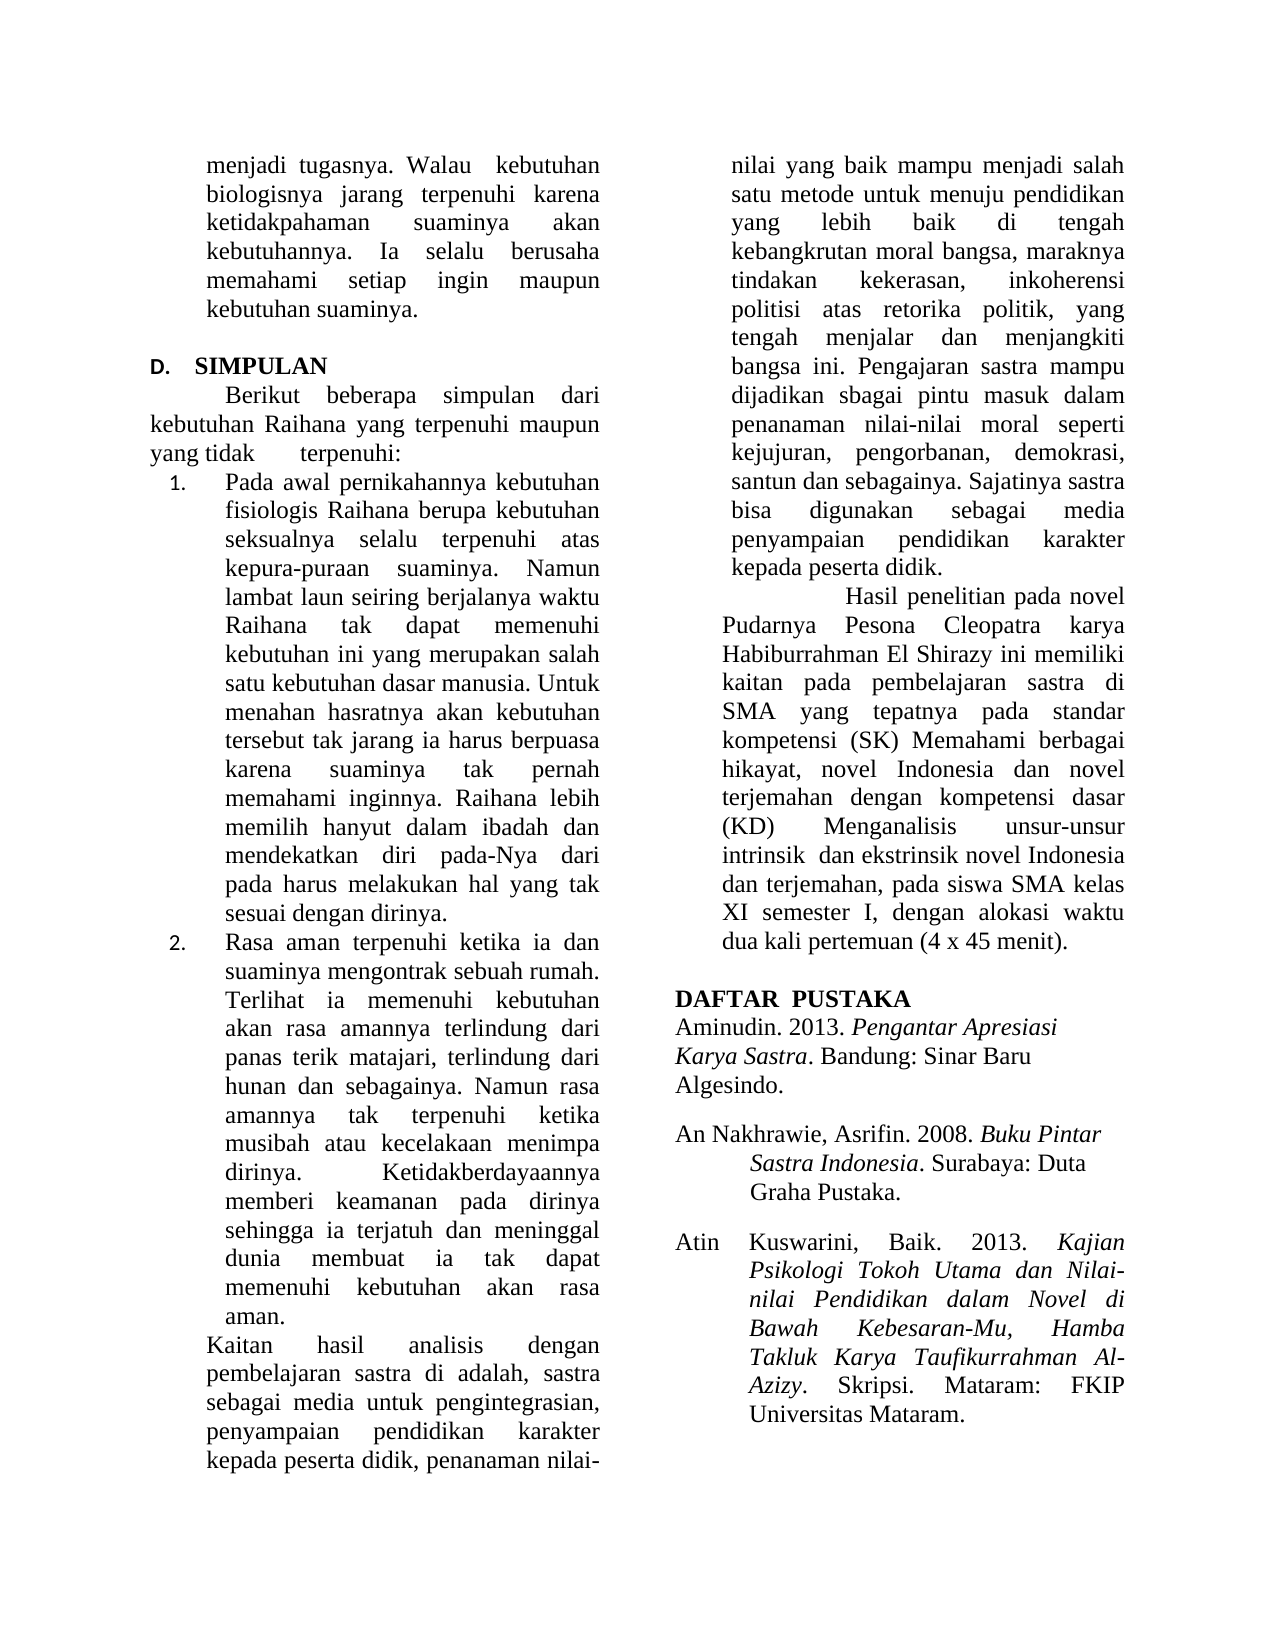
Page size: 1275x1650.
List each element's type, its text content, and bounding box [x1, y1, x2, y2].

text Aminudin. 2013. Pengantar Apresiasi Karya Sastra. Bandung: Sinar Baru Algesindo. [675, 1012, 1125, 1099]
text Atin Kuswarini, Baik. 2013. Kajian Psikologi Tokoh Utama dan Nilai-nilai Pendidikan dalam Novel di Bawah Kebesaran-Mu, Hamba Takluk Karya Taufikurrahman Al-Azizy. Skripsi. Mataram: FKIP Universitas Mataram. [675, 1227, 1125, 1428]
list SIMPULAN [150, 351, 600, 380]
text Kaitan hasil analisis dengan pembelajaran sastra di adalah, sastra sebagai media untuk pengintegrasian, penyampaian pendidikan karakter kepada peserta didik, penanaman nilai-nilai yang baik mampu menjadi salah satu metode untuk menuju pendidikan yang lebih baik di tengah kebangkrutan moral bangsa, maraknya tindakan kekerasan, inkoherensi politisi atas retorika politik, yang tengah menjalar dan menjangkiti bangsa ini. Pengajaran sastra mampu dijadikan sbagai pintu masuk dalam penanaman nilai-nilai moral seperti kejujuran, pengorbanan, demokrasi, santun dan sebagainya. Sajatinya sastra bisa digunakan sebagai media penyampaian pendidikan karakter kepada peserta didik. [75, 1330, 600, 1473]
text Kaitan hasil analisis dengan pembelajaran sastra di adalah, sastra sebagai media untuk pengintegrasian, penyampaian pendidikan karakter kepada peserta didik, penanaman nilai-nilai yang baik mampu menjadi salah satu metode untuk menuju pendidikan yang lebih baik di tengah kebangkrutan moral bangsa, maraknya tindakan kekerasan, inkoherensi politisi atas retorika politik, yang tengah menjalar dan menjangkiti bangsa ini. Pengajaran sastra mampu dijadikan sbagai pintu masuk dalam penanaman nilai-nilai moral seperti kejujuran, pengorbanan, demokrasi, santun dan sebagainya. Sajatinya sastra bisa digunakan sebagai media penyampaian pendidikan karakter kepada peserta didik. [637, 150, 1125, 581]
text DAFTAR PUSTAKA [675, 984, 1125, 1012]
text Berikut beberapa simpulan dari kebutuhan Raihana yang terpenuhi maupun yang tidak terpenuhi: [150, 380, 600, 467]
list Pada awal pernikahannya kebutuhan fisiologis Raihana berupa kebutuhan seksualnya selalu terpenuhi atas kepura-puraan suaminya. Namun lambat laun seiring berjalanya waktu Raihana tak dapat memenuhi kebutuhan ini yang merupakan salah satu kebutuhan dasar manusia. Untuk menahan hasratnya akan kebutuhan tersebut tak jarang ia harus berpuasa karena suaminya tak pernah memahami inginnya. Raihana lebih memilih hanyut dalam ibadah dan mendekatkan diri pada-Nya dari pada harus melakukan hal yang tak sesuai dengan dirinya. [169, 467, 600, 927]
list Rasa aman terpenuhi ketika ia dan suaminya mengontrak sebuah rumah. Terlihat ia memenuhi kebutuhan akan rasa amannya terlindung dari panas terik matajari, terlindung dari hunan dan sebagainya. Namun rasa amannya tak terpenuhi ketika musibah atau kecelakaan menimpa dirinya. Ketidakberdayaannya memberi keamanan pada dirinya sehingga ia terjatuh dan meninggal dunia membuat ia tak dapat memenuhi kebutuhan akan rasa aman. [169, 927, 600, 1330]
text Hasil penelitian pada novel Pudarnya Pesona Cleopatra karya Habiburrahman El Shirazy ini memiliki kaitan pada pembelajaran sastra di SMA yang tepatnya pada standar kompetensi (SK) Memahami berbagai hikayat, novel Indonesia dan novel terjemahan dengan kompetensi dasar (KD) Menganalisis unsur-unsur intrinsik dan ekstrinsik novel Indonesia dan terjemahan, pada siswa SMA kelas XI semester I, dengan alokasi waktu dua kali pertemuan (4 x 45 menit). [675, 581, 1125, 955]
text An Nakhrawie, Asrifin. 2008. Buku Pintar Sastra Indonesia. Surabaya: Duta Graha Pustaka. [675, 1119, 1125, 1206]
